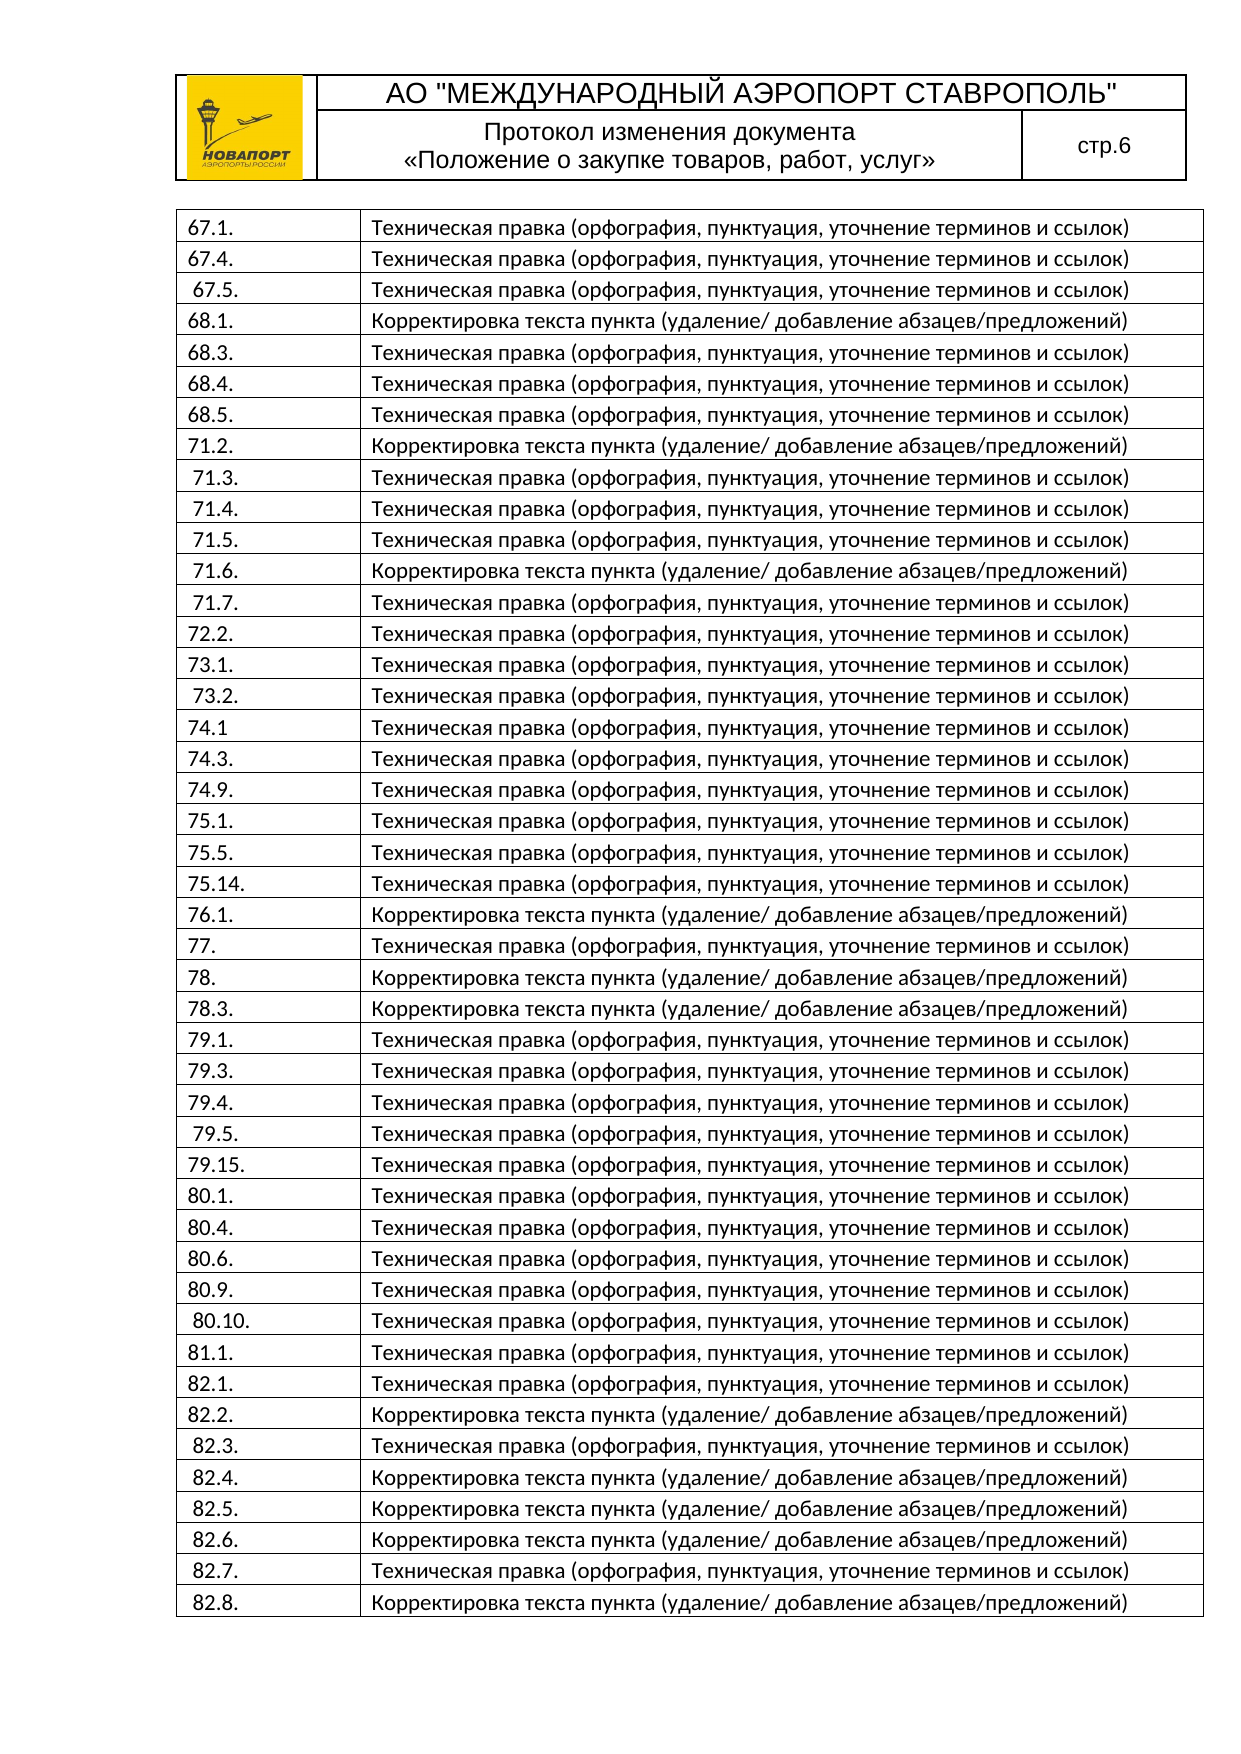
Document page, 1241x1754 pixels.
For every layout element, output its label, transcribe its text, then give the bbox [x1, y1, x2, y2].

table_cell Техническая правка (орфография, пунктуация, уточнение терминов и ссылок) [361, 523, 1203, 553]
table_cell Техническая правка (орфография, пунктуация, уточнение терминов и ссылок) [361, 242, 1203, 272]
table_cell 82.4. [177, 1460, 360, 1491]
table_cell Техническая правка (орфография, пунктуация, уточнение терминов и ссылок) [361, 1023, 1203, 1053]
table_cell Техническая правка (орфография, пунктуация, уточнение терминов и ссылок) [361, 679, 1203, 709]
table_cell Техническая правка (орфография, пунктуация, уточнение терминов и ссылок) [361, 367, 1203, 397]
table_cell 79.15. [177, 1148, 360, 1178]
table_cell 79.5. [177, 1117, 360, 1147]
table_cell 80.4. [177, 1210, 360, 1241]
table_cell Техническая правка (орфография, пунктуация, уточнение терминов и ссылок) [361, 1429, 1203, 1459]
table_cell Корректировка текста пункта (удаление/ добавление абзацев/предложений) [361, 1523, 1203, 1553]
table_cell Техническая правка (орфография, пунктуация, уточнение терминов и ссылок) [361, 1148, 1203, 1178]
table_cell 71.2. [177, 429, 360, 459]
table_cell 80.6. [177, 1242, 360, 1272]
table_cell Техническая правка (орфография, пунктуация, уточнение терминов и ссылок) [361, 210, 1203, 241]
table_cell Техническая правка (орфография, пунктуация, уточнение терминов и ссылок) [361, 1554, 1203, 1584]
table_cell 82.7. [177, 1554, 360, 1584]
table_cell 78. [177, 960, 360, 991]
table_cell Техническая правка (орфография, пунктуация, уточнение терминов и ссылок) [361, 1273, 1203, 1303]
table_cell 72.2. [177, 617, 360, 647]
table_cell 82.2. [177, 1398, 360, 1428]
table_cell Техническая правка (орфография, пунктуация, уточнение терминов и ссылок) [361, 1117, 1203, 1147]
table_cell 67.1. [177, 210, 360, 241]
table_cell Техническая правка (орфография, пунктуация, уточнение терминов и ссылок) [361, 617, 1203, 647]
table_cell Техническая правка (орфография, пунктуация, уточнение терминов и ссылок) [361, 1085, 1203, 1116]
table_cell 71.4. [177, 492, 360, 522]
table_cell 74.9. [177, 773, 360, 803]
table_cell 67.5. [177, 273, 360, 303]
table_cell Техническая правка (орфография, пунктуация, уточнение терминов и ссылок) [361, 710, 1203, 741]
table_cell Техническая правка (орфография, пунктуация, уточнение терминов и ссылок) [361, 492, 1203, 522]
table_cell Техническая правка (орфография, пунктуация, уточнение терминов и ссылок) [361, 1179, 1203, 1209]
table_cell 82.3. [177, 1429, 360, 1459]
table_cell 73.2. [177, 679, 360, 709]
table_cell Техническая правка (орфография, пунктуация, уточнение терминов и ссылок) [361, 1335, 1203, 1366]
table_cell 73.1. [177, 648, 360, 678]
table_cell Корректировка текста пункта (удаление/ добавление абзацев/предложений) [361, 1460, 1203, 1491]
table_cell 79.4. [177, 1085, 360, 1116]
table_cell Корректировка текста пункта (удаление/ добавление абзацев/предложений) [361, 554, 1203, 584]
table_cell Техническая правка (орфография, пунктуация, уточнение терминов и ссылок) [361, 835, 1203, 866]
table_cell 80.10. [177, 1304, 360, 1334]
table_cell 68.3. [177, 335, 360, 366]
table_cell 78.3. [177, 992, 360, 1022]
table_cell 82.6. [177, 1523, 360, 1553]
table_cell Корректировка текста пункта (удаление/ добавление абзацев/предложений) [361, 898, 1203, 928]
table_cell 81.1. [177, 1335, 360, 1366]
table_cell Корректировка текста пункта (удаление/ добавление абзацев/предложений) [361, 1492, 1203, 1522]
table_cell Техническая правка (орфография, пунктуация, уточнение терминов и ссылок) [361, 1054, 1203, 1084]
table_cell 79.1. [177, 1023, 360, 1053]
table_cell Техническая правка (орфография, пунктуация, уточнение терминов и ссылок) [361, 804, 1203, 834]
table_cell Техническая правка (орфография, пунктуация, уточнение терминов и ссылок) [361, 1367, 1203, 1397]
table_cell Техническая правка (орфография, пунктуация, уточнение терминов и ссылок) [361, 648, 1203, 678]
table_cell Техническая правка (орфография, пунктуация, уточнение терминов и ссылок) [361, 867, 1203, 897]
picture [186, 75, 303, 180]
table_cell Корректировка текста пункта (удаление/ добавление абзацев/предложений) [361, 960, 1203, 991]
table_cell Техническая правка (орфография, пунктуация, уточнение терминов и ссылок) [361, 929, 1203, 959]
table_cell Техническая правка (орфография, пунктуация, уточнение терминов и ссылок) [361, 742, 1203, 772]
table_cell 82.8. [177, 1585, 360, 1616]
table_cell Техническая правка (орфография, пунктуация, уточнение терминов и ссылок) [361, 335, 1203, 366]
table_cell Корректировка текста пункта (удаление/ добавление абзацев/предложений) [361, 992, 1203, 1022]
table_cell Техническая правка (орфография, пунктуация, уточнение терминов и ссылок) [361, 398, 1203, 428]
table_cell 76.1. [177, 898, 360, 928]
table_cell Корректировка текста пункта (удаление/ добавление абзацев/предложений) [361, 429, 1203, 459]
table_cell 71.7. [177, 585, 360, 616]
table_cell 68.5. [177, 398, 360, 428]
table_cell Техническая правка (орфография, пунктуация, уточнение терминов и ссылок) [361, 773, 1203, 803]
table_cell Техническая правка (орфография, пунктуация, уточнение терминов и ссылок) [361, 460, 1203, 491]
table_cell 80.1. [177, 1179, 360, 1209]
table_cell Корректировка текста пункта (удаление/ добавление абзацев/предложений) [361, 1585, 1203, 1616]
table_cell 75.5. [177, 835, 360, 866]
table_cell Техническая правка (орфография, пунктуация, уточнение терминов и ссылок) [361, 1304, 1203, 1334]
table_cell Техническая правка (орфография, пунктуация, уточнение терминов и ссылок) [361, 585, 1203, 616]
table_cell 74.1 [177, 710, 360, 741]
table_cell 67.4. [177, 242, 360, 272]
table_cell 71.3. [177, 460, 360, 491]
table_cell 80.9. [177, 1273, 360, 1303]
table_cell 74.3. [177, 742, 360, 772]
table_cell 68.1. [177, 304, 360, 334]
table_cell 77. [177, 929, 360, 959]
table_cell 82.1. [177, 1367, 360, 1397]
table_cell 71.6. [177, 554, 360, 584]
table_cell Техническая правка (орфография, пунктуация, уточнение терминов и ссылок) [361, 273, 1203, 303]
table_cell Техническая правка (орфография, пунктуация, уточнение терминов и ссылок) [361, 1210, 1203, 1241]
table_cell Техническая правка (орфография, пунктуация, уточнение терминов и ссылок) [361, 1242, 1203, 1272]
table_cell 75.14. [177, 867, 360, 897]
table_cell Корректировка текста пункта (удаление/ добавление абзацев/предложений) [361, 304, 1203, 334]
table_cell Корректировка текста пункта (удаление/ добавление абзацев/предложений) [361, 1398, 1203, 1428]
table_cell 82.5. [177, 1492, 360, 1522]
table_cell 79.3. [177, 1054, 360, 1084]
table_cell 71.5. [177, 523, 360, 553]
table_cell 75.1. [177, 804, 360, 834]
table_cell 68.4. [177, 367, 360, 397]
